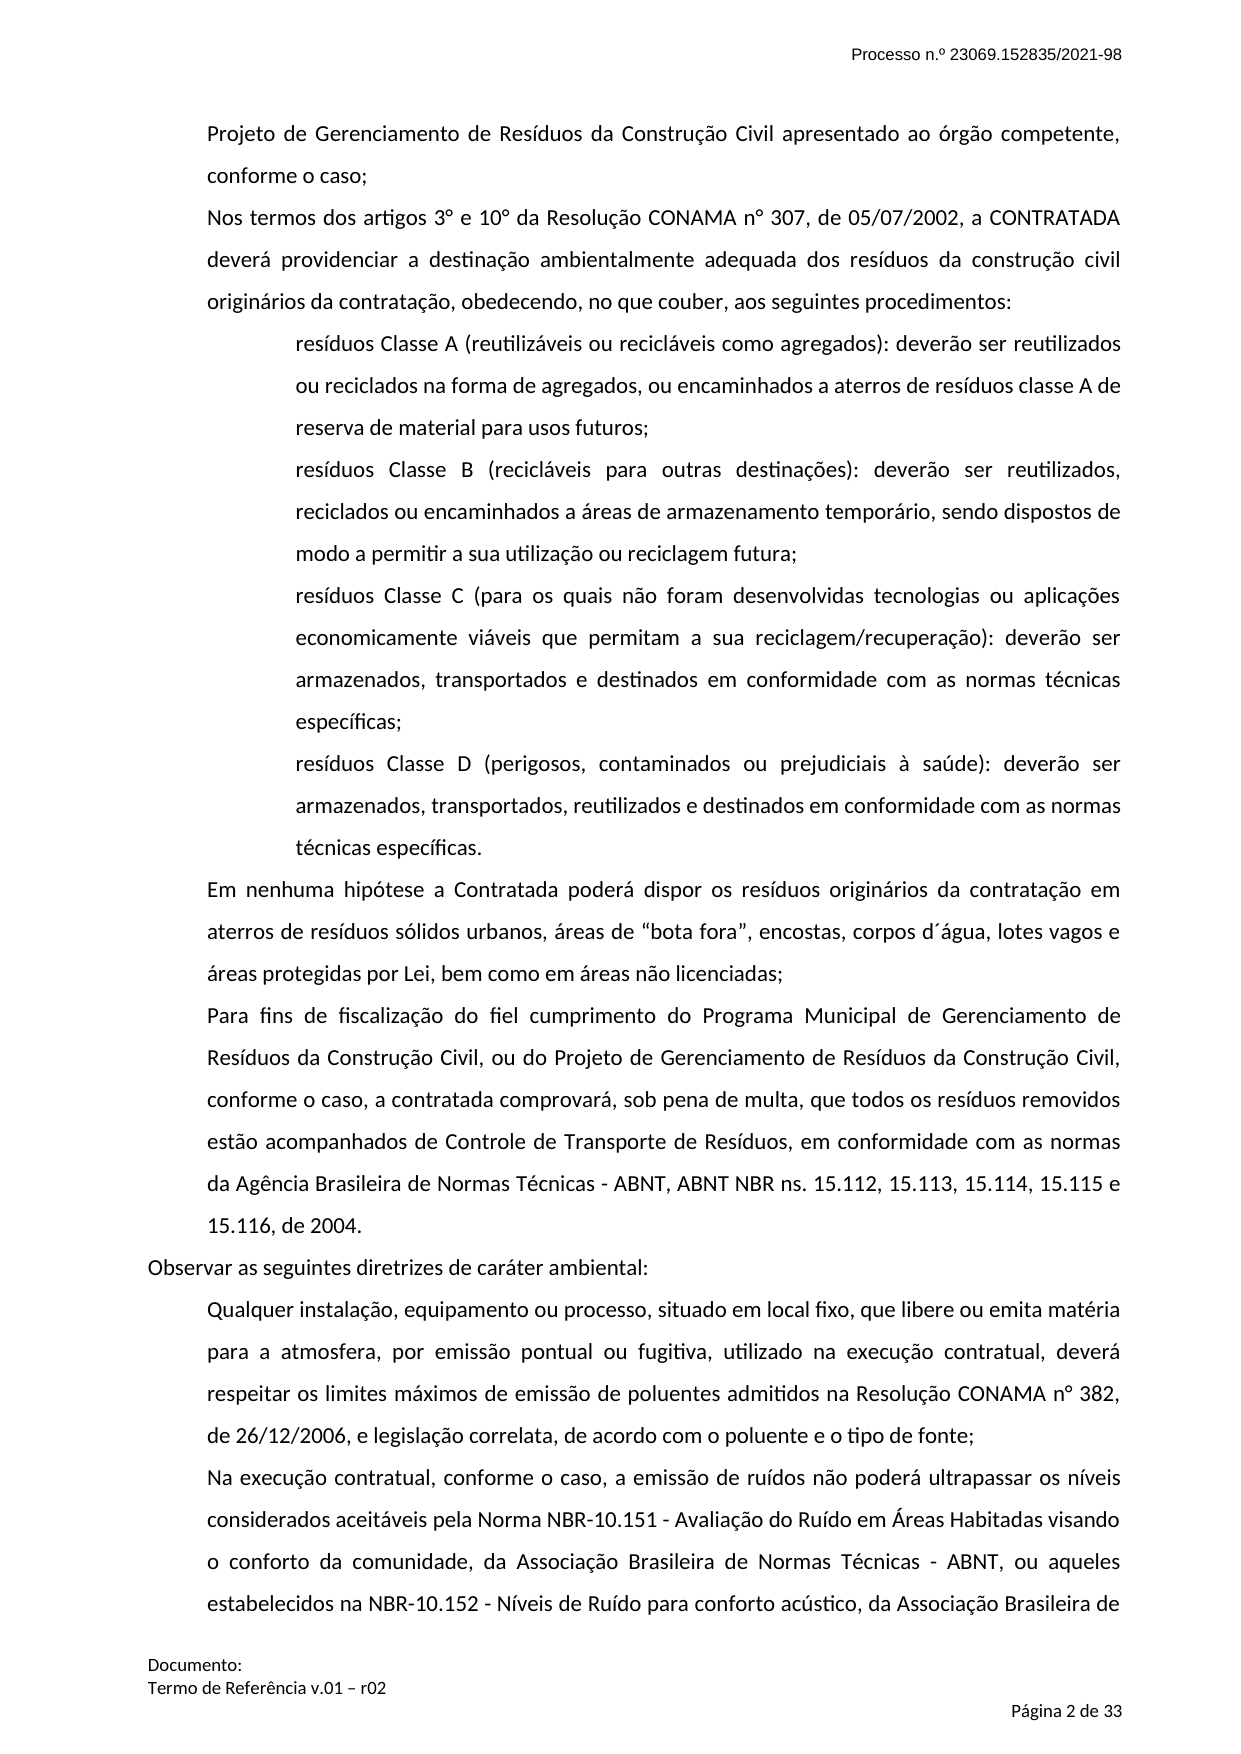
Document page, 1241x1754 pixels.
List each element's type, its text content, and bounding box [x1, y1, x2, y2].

list Qualquer instalação, equipamento ou processo, situado em local fixo, que libere ou emita matéria para a atmosfera, por emissão pontual ou fugitiva, utilizado na execução contratual, deverá respeitar os limites máximos de emissão de poluentes admitidos na Resolução CONAMA n° 382, de 26/12/2006, e legislação correlata, de acordo com o poluente e o tipo de fonte; [207, 1295, 1122, 1449]
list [207, 1463, 1122, 1617]
list Observar as seguintes diretrizes de caráter ambiental: [148, 1253, 1122, 1281]
list Para fins de fiscalização do fiel cumprimento do Programa Municipal de Gerenciamento de Resíduos da Construção Civil, ou do Projeto de Gerenciamento de Resíduos da Construção Civil, conforme o caso, a contratada comprovará, sob pena de multa, que todos os resíduos removidos estão acompanhados de Controle de Transporte de Resíduos, em conformidade com as normas da Agência Brasileira de Normas Técnicas - ABNT, ABNT NBR ns. 15.112, 15.113, 15.114, 15.115 e 15.116, de 2004. [207, 1001, 1122, 1239]
list Em nenhuma hipótese a Contratada poderá dispor os resíduos originários da contratação em aterros de resíduos sólidos urbanos, áreas de “bota fora”, encostas, corpos d´água, lotes vagos e áreas protegidas por Lei, bem como em áreas não licenciadas; [207, 875, 1122, 987]
list resíduos Classe D (perigosos, contaminados ou prejudiciais à saúde): deverão ser armazenados, transportados, reutilizados e destinados em conformidade com as normas técnicas específicas. [295, 749, 1122, 861]
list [207, 119, 1122, 189]
list resíduos Classe A (reutilizáveis ou recicláveis como agregados): deverão ser reutilizados ou reciclados na forma de agregados, ou encaminhados a aterros de resíduos classe A de reserva de material para usos futuros; [295, 329, 1122, 441]
list resíduos Classe C (para os quais não foram desenvolvidas tecnologias ou aplicações economicamente viáveis que permitam a sua reciclagem/recuperação): deverão ser armazenados, transportados e destinados em conformidade com as normas técnicas específicas; [295, 581, 1122, 735]
list Nos termos dos artigos 3° e 10° da Resolução CONAMA n° 307, de 05/07/2002, a CONTRATADA deverá providenciar a destinação ambientalmente adequada dos resíduos da construção civil originários da contratação, obedecendo, no que couber, aos seguintes procedimentos: [207, 203, 1122, 316]
list resíduos Classe B (recicláveis para outras destinações): deverão ser reutilizados, reciclados ou encaminhados a áreas de armazenamento temporário, sendo dispostos de modo a permitir a sua utilização ou reciclagem futura; [295, 455, 1122, 567]
